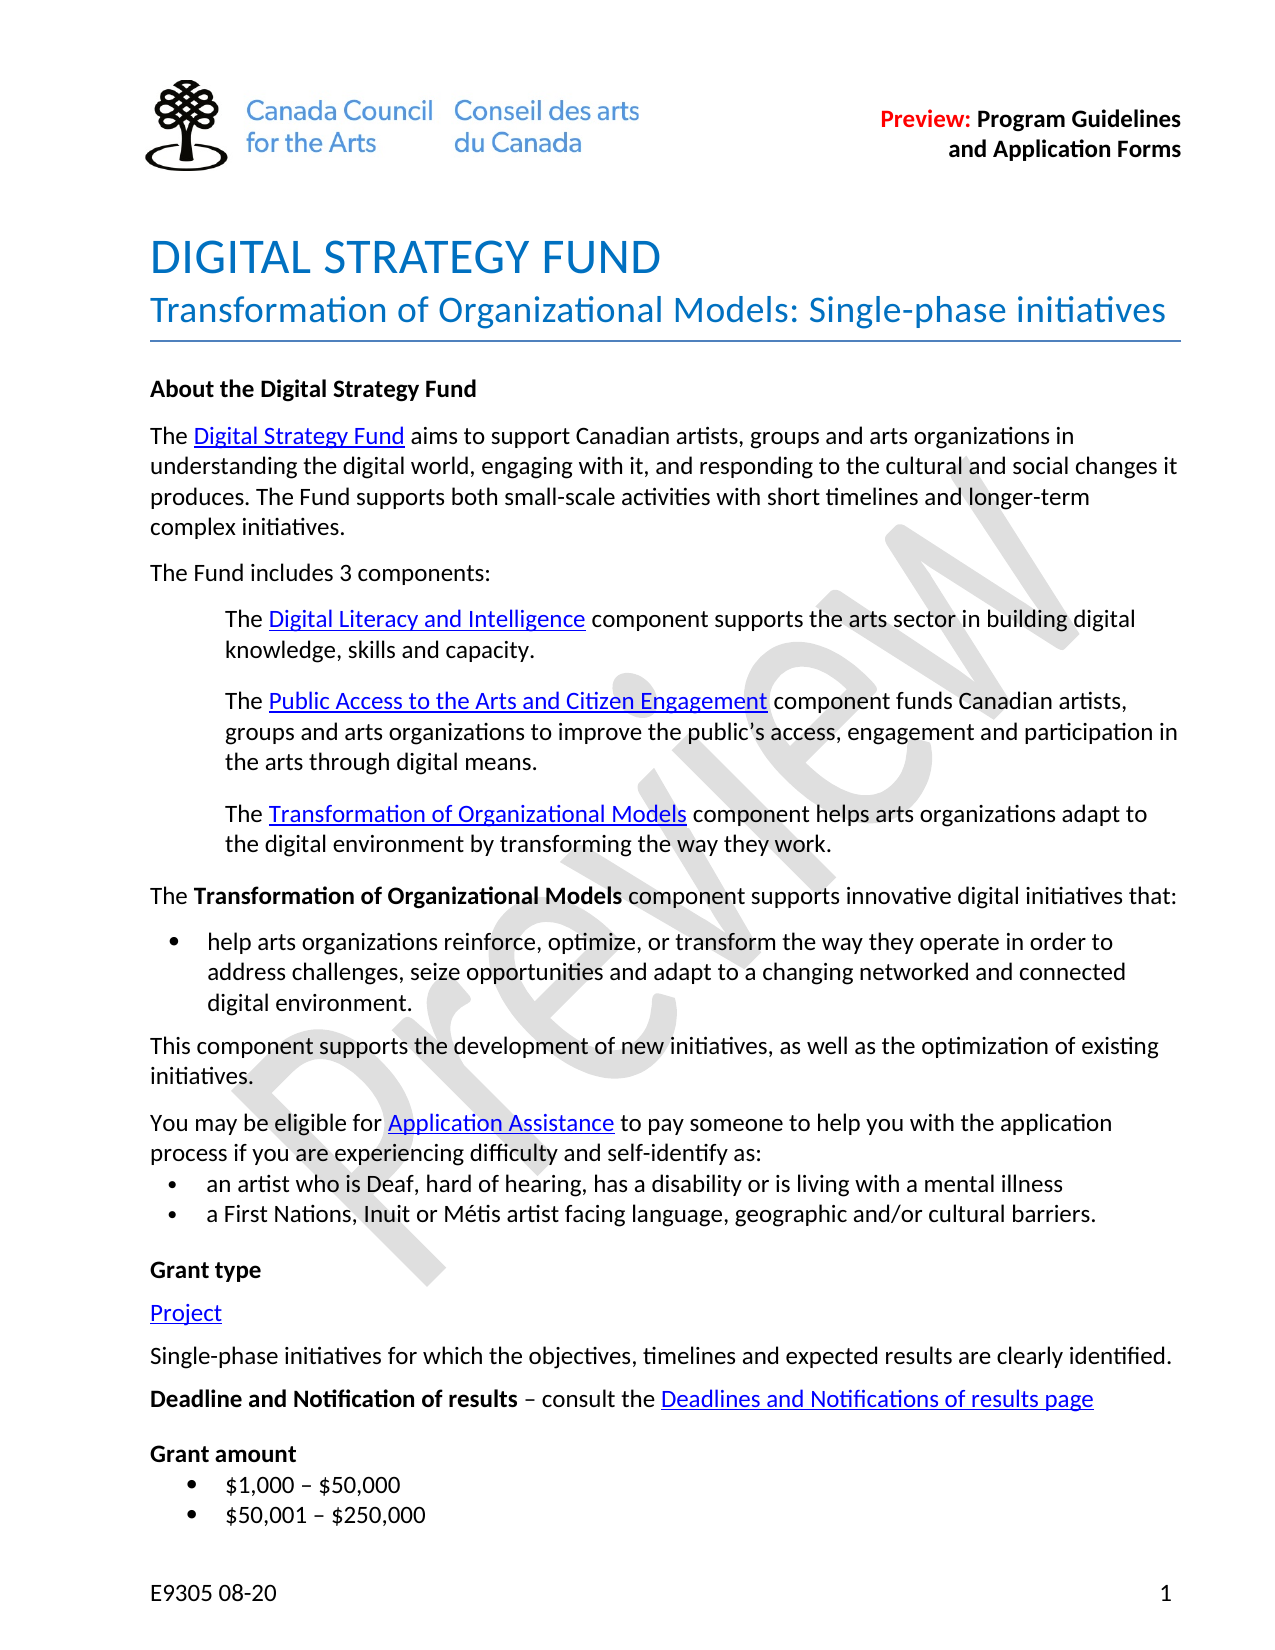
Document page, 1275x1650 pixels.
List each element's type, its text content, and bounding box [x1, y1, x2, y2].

list a First Nations, Inuit or Métis artist facing language, geographic and/or cultural barriers. [169, 1198, 1181, 1229]
text The Fund includes 3 components: [150, 557, 1181, 588]
text About the Digital Strategy Fund [150, 374, 1181, 404]
text Preview: Program Guidelines [639, 103, 1181, 133]
text Deadline and Notification of results – consult the Deadlines and Notifications of results page [150, 1383, 1181, 1413]
title Transformation of Organizational Models: Single-phase initiatives [150, 286, 1181, 340]
text The Transformation of Organizational Models component helps arts organizations adapt to the digital environment by transforming the way they work. [225, 798, 1181, 859]
text The Digital Strategy Fund aims to support Canadian artists, groups and arts organizations in understanding the digital world, engaging with it, and responding to the cultural and social changes it produces. The Fund supports both small-scale activities with short timelines and longer-term complex initiatives. [150, 420, 1181, 542]
text Grant amount [150, 1439, 1181, 1469]
text Grant type [150, 1254, 1181, 1284]
list $1,000 – $50,000 [187, 1469, 1181, 1500]
text This component supports the development of new initiatives, as well as the optimization of existing initiatives. [150, 1030, 1181, 1091]
text The Public Access to the Arts and Citizen Engagement component funds Canadian artists, groups and arts organizations to improve the public’s access, engagement and participation in the arts through digital means. [225, 686, 1181, 777]
title DIGITAL STRATEGY FUND [150, 225, 1181, 286]
text Single-phase initiatives for which the objectives, timelines and expected results are clearly identified. [150, 1340, 1181, 1370]
picture [145, 80, 639, 171]
text The Digital Literacy and Intelligence component supports the arts sector in building digital knowledge, skills and capacity. [225, 604, 1181, 665]
list $50,001 – $250,000 [187, 1500, 1181, 1530]
list help arts organizations reinforce, optimize, or transform the way they operate in order to address challenges, seize opportunities and adapt to a changing networked and connected digital environment. [169, 926, 1166, 1017]
text You may be eligible for Application Assistance to pay someone to help you with the application process if you are experiencing difficulty and self-identify as: [150, 1107, 1181, 1168]
list an artist who is Deaf, hard of hearing, has a disability or is living with a mental illness [169, 1168, 1181, 1198]
text The Transformation of Organizational Models component supports innovative digital initiatives that: [150, 880, 1181, 910]
text Project [150, 1297, 1181, 1327]
text and Application Forms [639, 133, 1181, 164]
